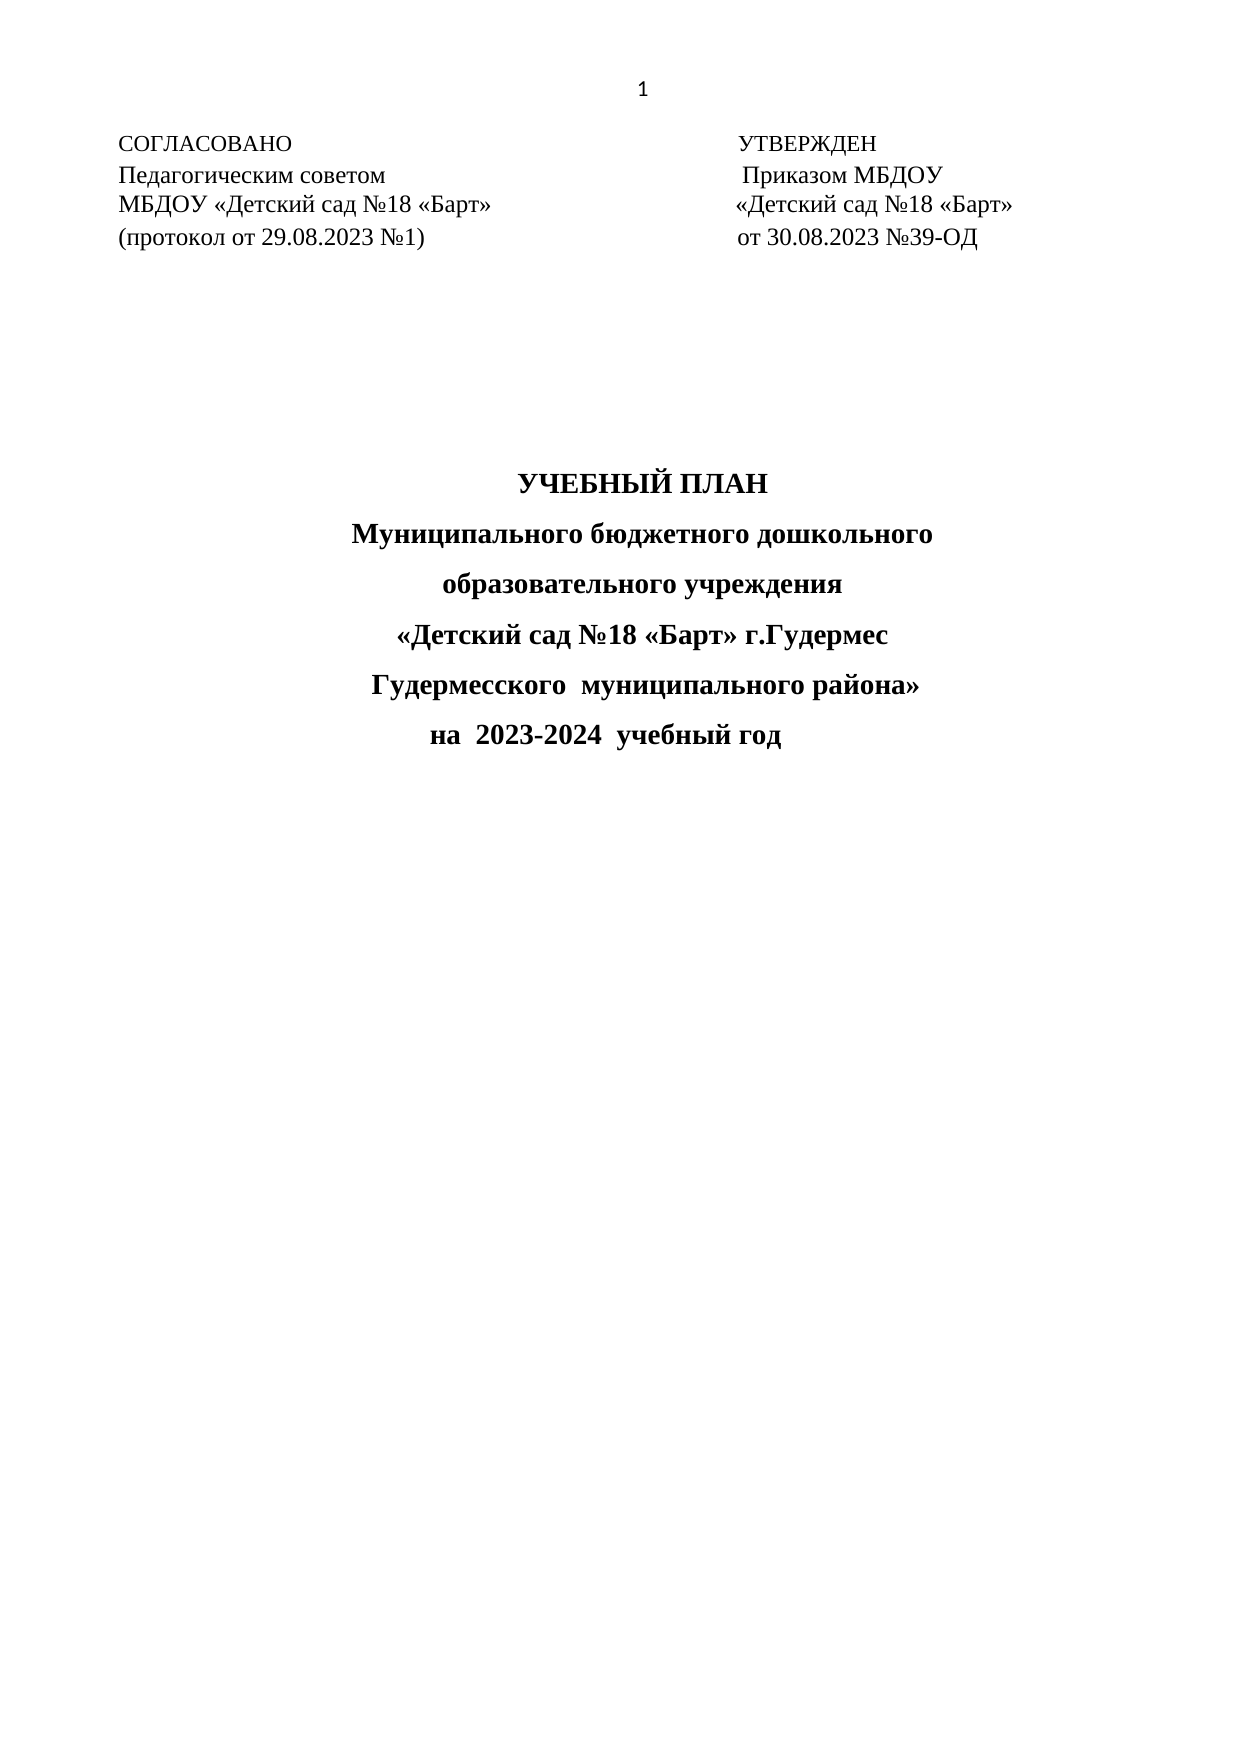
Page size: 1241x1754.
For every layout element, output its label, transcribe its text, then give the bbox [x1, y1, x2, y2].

text Муниципального бюджетного дошкольного [118, 516, 1167, 550]
text на 2023-2024 учебный год [118, 717, 1167, 751]
text СОГЛАСОВАНО УТВЕРЖДЕН [118, 130, 1167, 156]
text «Детский сад №18 «Барт» г.Гудермес [118, 617, 1167, 650]
text образовательного учреждения [118, 567, 1167, 600]
text МБДОУ «Детский сад №18 «Барт» «Детский сад №18 «Барт» (протокол от 29.08.2023 №1) от 30.08.2023 №39-ОД [118, 189, 1160, 251]
text Гудермесского муниципального района» [118, 667, 1167, 701]
text УЧЕБНЫЙ ПЛАН [118, 466, 1167, 499]
text Педагогическим советом Приказом МБДОУ [118, 160, 1167, 189]
